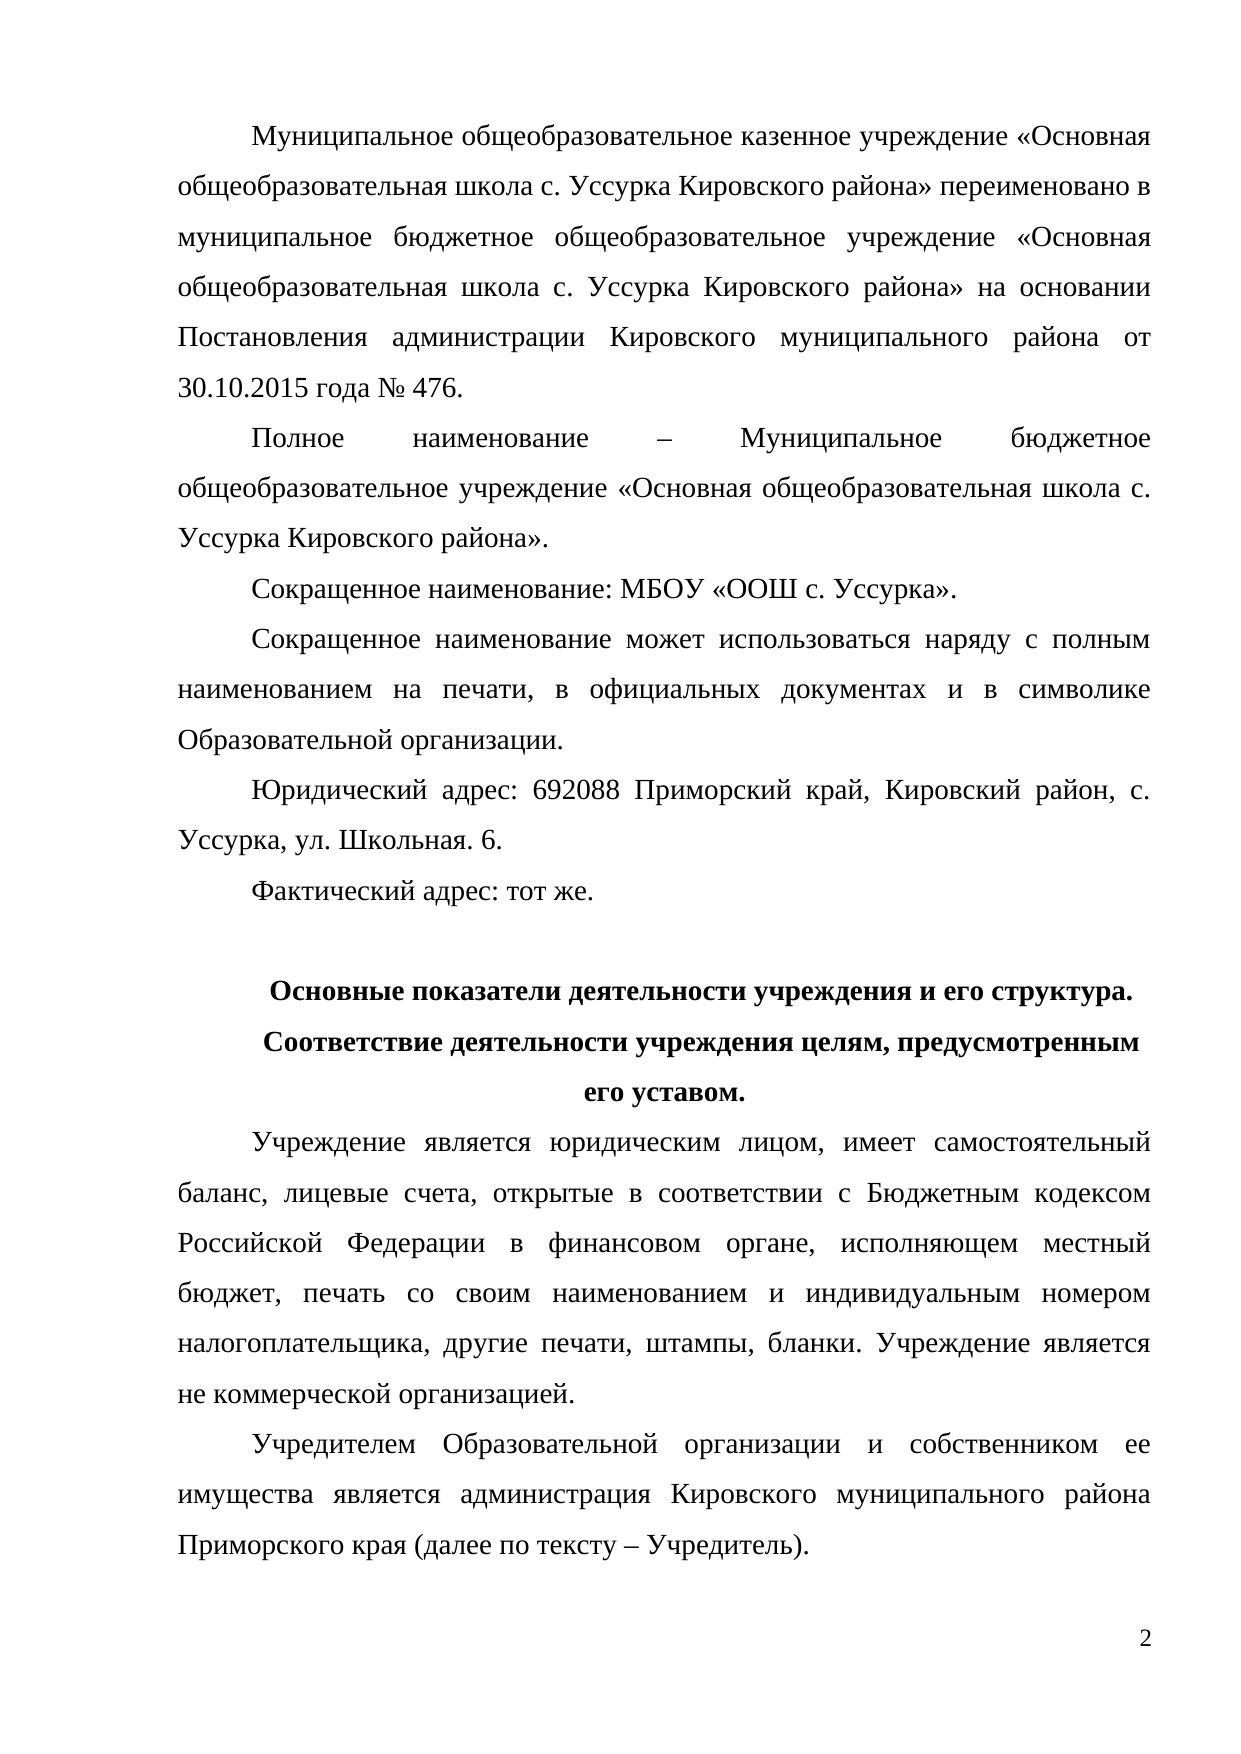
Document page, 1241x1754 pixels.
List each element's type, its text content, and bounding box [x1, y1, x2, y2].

text Полное наименование – Муниципальное бюджетное общеобразовательное учреждение «Основная общеобразовательная школа с. Уссурка Кировского района». [177, 420, 1152, 554]
text Сокращенное наименование: МБОУ «ООШ с. Уссурка». [177, 571, 1152, 604]
text Юридический адрес: 692088 Приморский край, Кировский район, с. Уссурка, ул. Школьная. 6. [177, 772, 1152, 856]
text Учредителем Образовательной организации и собственником ее имущества является администрация Кировского муниципального района Приморского края (далее по тексту – Учредитель). [177, 1426, 1152, 1560]
text Основные показатели деятельности учреждения и его структура. [177, 973, 1152, 1007]
text Учреждение является юридическим лицом, имеет самостоятельный баланс, лицевые счета, открытые в соответствии с Бюджетным кодексом Российской Федерации в финансовом органе, исполняющем местный бюджет, печать со своим наименованием и индивидуальным номером налогоплательщика, другие печати, штампы, бланки. Учреждение является не коммерческой организацией. [177, 1124, 1152, 1409]
text Фактический адрес: тот же. [177, 873, 1152, 906]
text Соответствие деятельности учреждения целям, предусмотренным его уставом. [177, 1024, 1152, 1108]
text Муниципальное общеобразовательное казенное учреждение «Основная общеобразовательная школа с. Уссурка Кировского района» переименовано в муниципальное бюджетное общеобразовательное учреждение «Основная общеобразовательная школа с. Уссурка Кировского района» на основании Постановления администрации Кировского муниципального района от 30.10.2015 года № 476. [177, 118, 1152, 403]
text Сокращенное наименование может использоваться наряду с полным наименованием на печати, в официальных документах и в символике Образовательной организации. [177, 621, 1152, 755]
